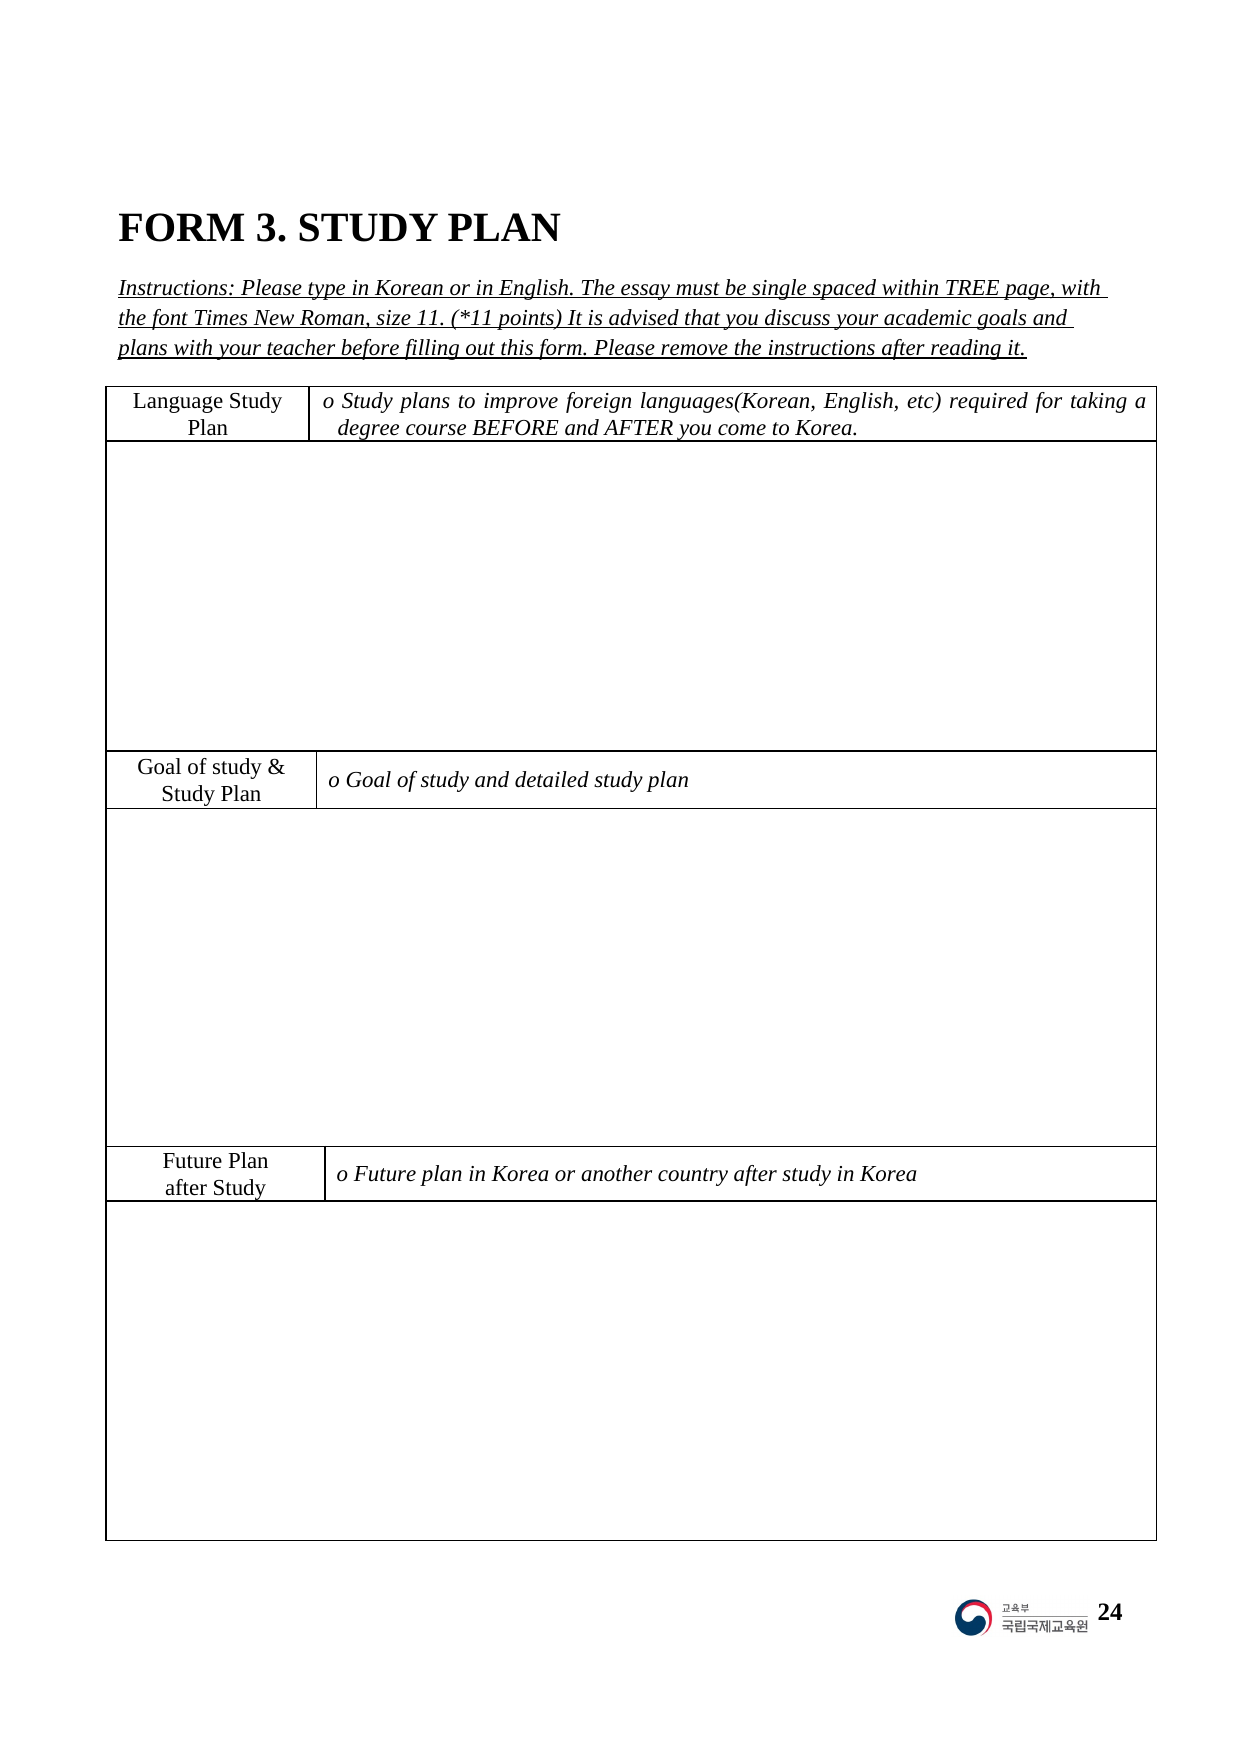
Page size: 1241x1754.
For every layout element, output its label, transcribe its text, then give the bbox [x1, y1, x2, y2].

table_header Language Study Plan [107, 387, 308, 440]
picture [951, 1595, 1091, 1637]
table_cell [107, 809, 1156, 1146]
table_header o Study plans to improve foreign languages(Korean, English, etc) required for taking a degree course BEFORE and AFTER you come to Korea. [310, 387, 1156, 440]
table_cell o Future plan in Korea or another country after study in Korea [326, 1147, 1156, 1200]
table_cell [107, 1202, 1156, 1540]
text Instructions: Please type in Korean or in English. The essay must be single spaced within TREE page, with the font Times New Roman, size 11. (*11 points) It is advised that you discuss your academic goals and plans with your teacher before filling out this form. Please remove the instructions after reading it. [118, 274, 1122, 361]
table_cell Future Plan after Study [107, 1147, 324, 1200]
text FORM 3. STUDY PLAN [118, 202, 1122, 250]
table_cell o Goal of study and detailed study plan [317, 752, 1156, 807]
table_cell Goal of study & Study Plan [107, 752, 316, 807]
table_cell [107, 442, 1156, 750]
